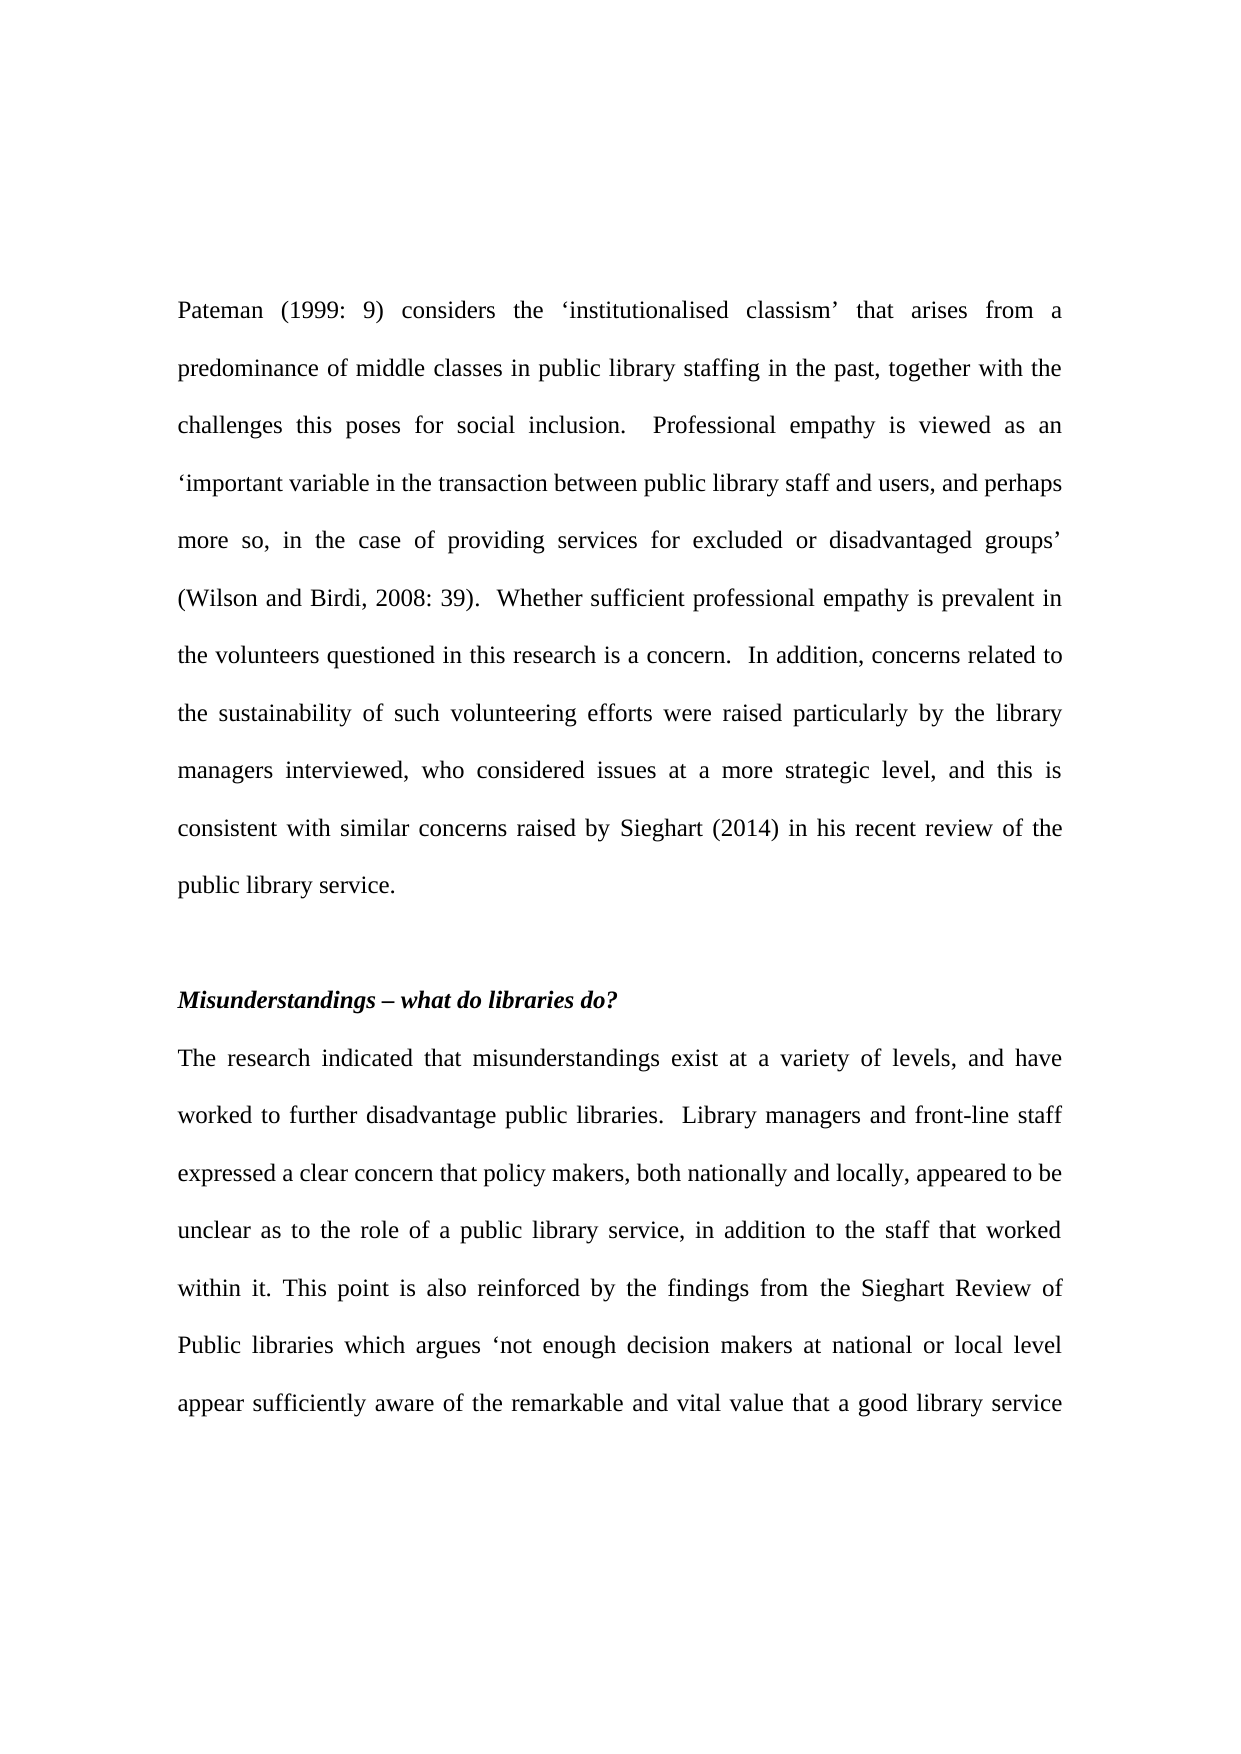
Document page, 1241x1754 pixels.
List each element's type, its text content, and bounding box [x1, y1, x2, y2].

text Pateman (1999: 9) considers the ‘institutionalised classism’ that arises from a predominance of middle classes in public library staffing in the past, together with the challenges this poses for social inclusion. Professional empathy is viewed as an ‘important variable in the transaction between public library staff and users, and perhaps more so, in the case of providing services for excluded or disadvantaged groups’ (Wilson and Birdi, 2008: 39). Whether sufficient professional empathy is prevalent in the volunteers questioned in this research is a concern. In addition, concerns related to the sustainability of such volunteering efforts were raised particularly by the library managers interviewed, who considered issues at a more strategic level, and this is consistent with similar concerns raised by Sieghart (2014) in his recent review of the public library service. [177, 295, 1063, 899]
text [177, 1043, 1063, 1417]
text Misunderstandings – what do libraries do? [177, 985, 1063, 1014]
